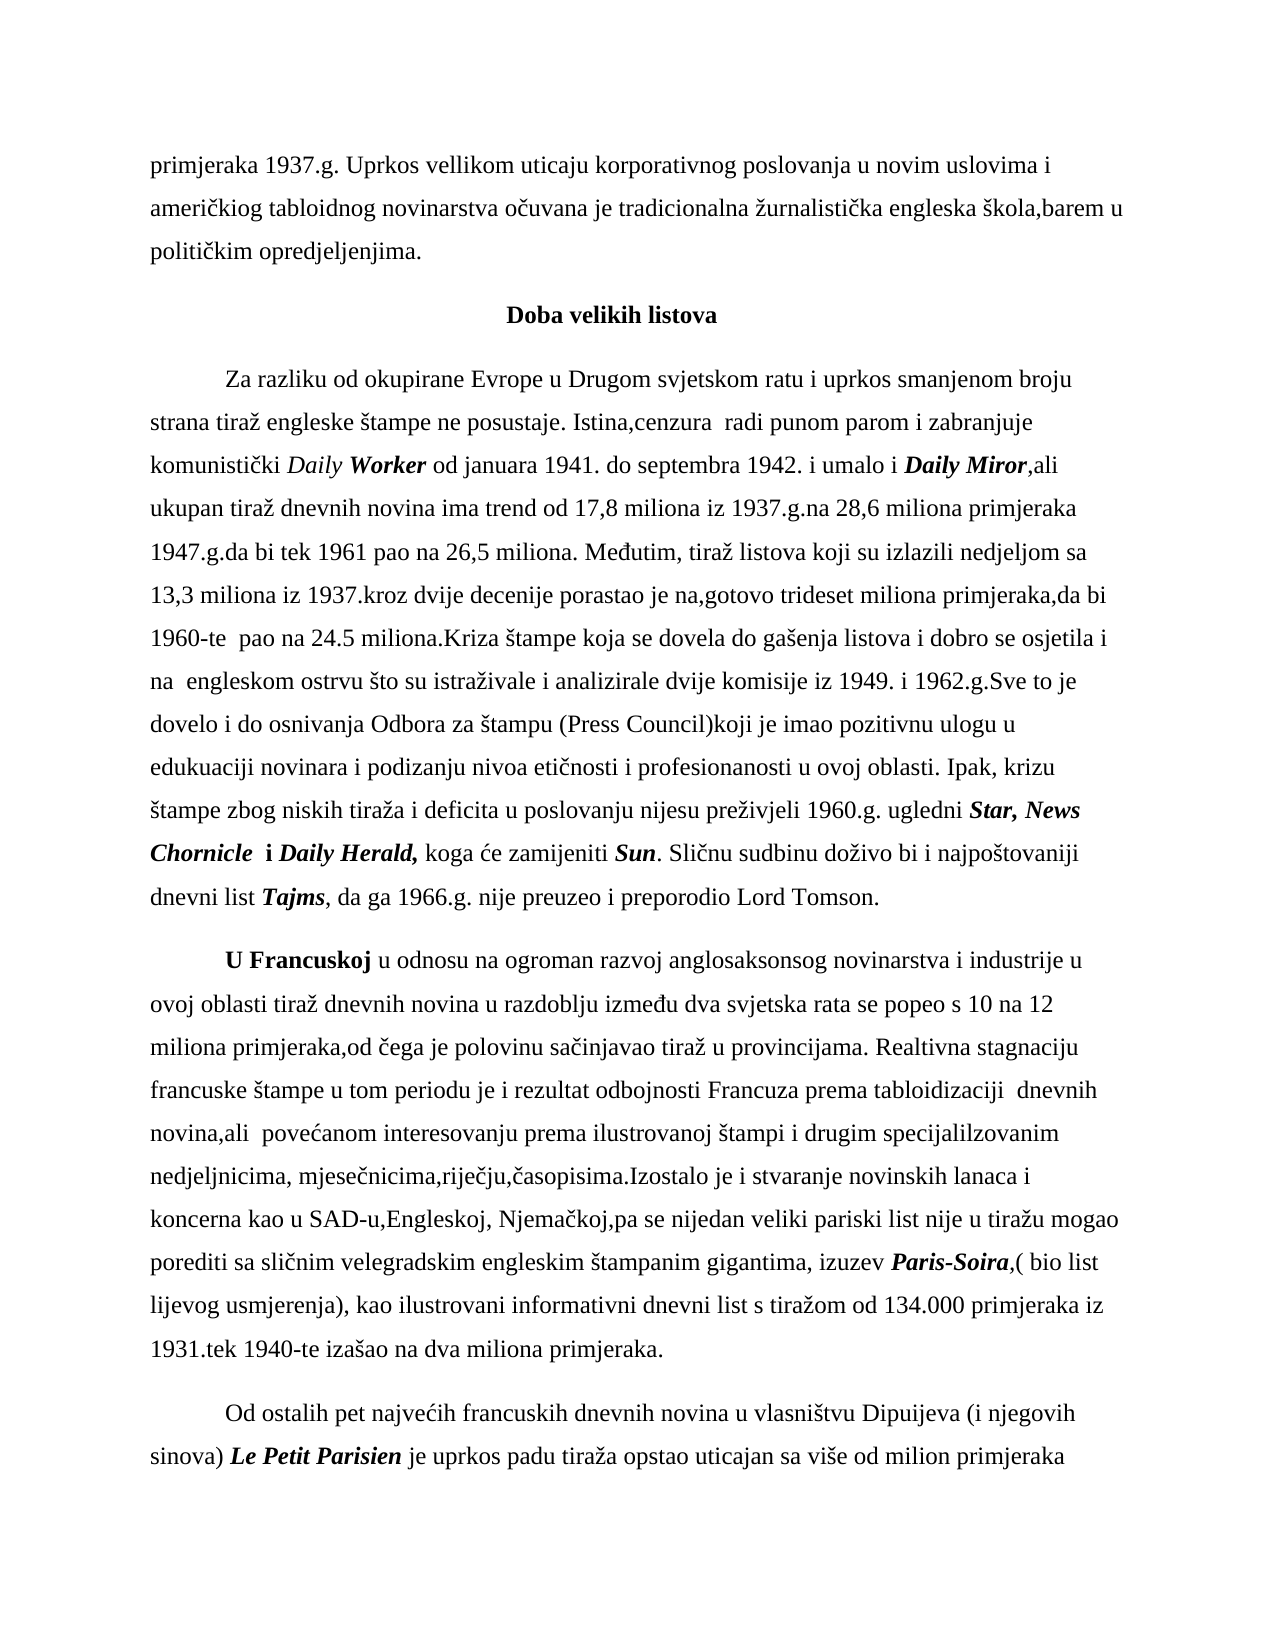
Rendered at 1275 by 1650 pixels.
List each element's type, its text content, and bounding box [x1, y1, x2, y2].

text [150, 150, 1125, 265]
text Za razliku od okupirane Evrope u Drugom svjetskom ratu i uprkos smanjenom broju strana tiraž engleske štampe ne posustaje. Istina,cenzura radi punom parom i zabranjuje komunistički Daily Worker od januara 1941. do septembra 1942. i umalo i Daily Miror,ali ukupan tiraž dnevnih novina ima trend od 17,8 miliona iz 1937.g.na 28,6 miliona primjeraka 1947.g.da bi tek 1961 pao na 26,5 miliona. Međutim, tiraž listova koji su izlazili nedjeljom sa 13,3 miliona iz 1937.kroz dvije decenije porastao je na,gotovo trideset miliona primjeraka,da bi 1960-te pao na 24.5 miliona.Kriza štampe koja se dovela do gašenja listova i dobro se osjetila i na engleskom ostrvu što su istraživale i analizirale dvije komisije iz 1949. i 1962.g.Sve to je dovelo i do osnivanja Odbora za štampu (Press Council)koji je imao pozitivnu ulogu u edukuaciji novinara i podizanju nivoa etičnosti i profesionanosti u ovoj oblasti. Ipak, krizu štampe zbog niskih tiraža i deficita u poslovanju nijesu preživjeli 1960.g. ugledni Star, News Chornicle i Daily Herald, koga će zamijeniti Sun. Sličnu sudbinu doživo bi i najpoštovaniji dnevni list Tajms, da ga 1966.g. nije preuzeo i preporodio Lord Tomson. [150, 364, 1125, 910]
text Doba velikih listova [150, 300, 1125, 329]
text U Francuskoj u odnosu na ogroman razvoj anglosaksonsog novinarstva i industrije u ovoj oblasti tiraž dnevnih novina u razdoblju između dva svjetska rata se popeo s 10 na 12 miliona primjeraka,od čega je polovinu sačinjavao tiraž u provincijama. Realtivna stagnaciju francuske štampe u tom periodu je i rezultat odbojnosti Francuza prema tabloidizaciji dnevnih novina,ali povećanom interesovanju prema ilustrovanoj štampi i drugim specijalilzovanim nedjeljnicima, mjesečnicima,riječju,časopisima.Izostalo je i stvaranje novinskih lanaca i koncerna kao u SAD-u,Engleskoj, Njemačkoj,pa se nijedan veliki pariski list nije u tiražu mogao porediti sa sličnim velegradskim engleskim štampanim gigantima, izuzev Paris-Soira,( bio list lijevog usmjerenja), kao ilustrovani informativni dnevni list s tiražom od 134.000 primjeraka iz 1931.tek 1940-te izašao na dva miliona primjeraka. [150, 946, 1125, 1362]
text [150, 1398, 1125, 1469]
